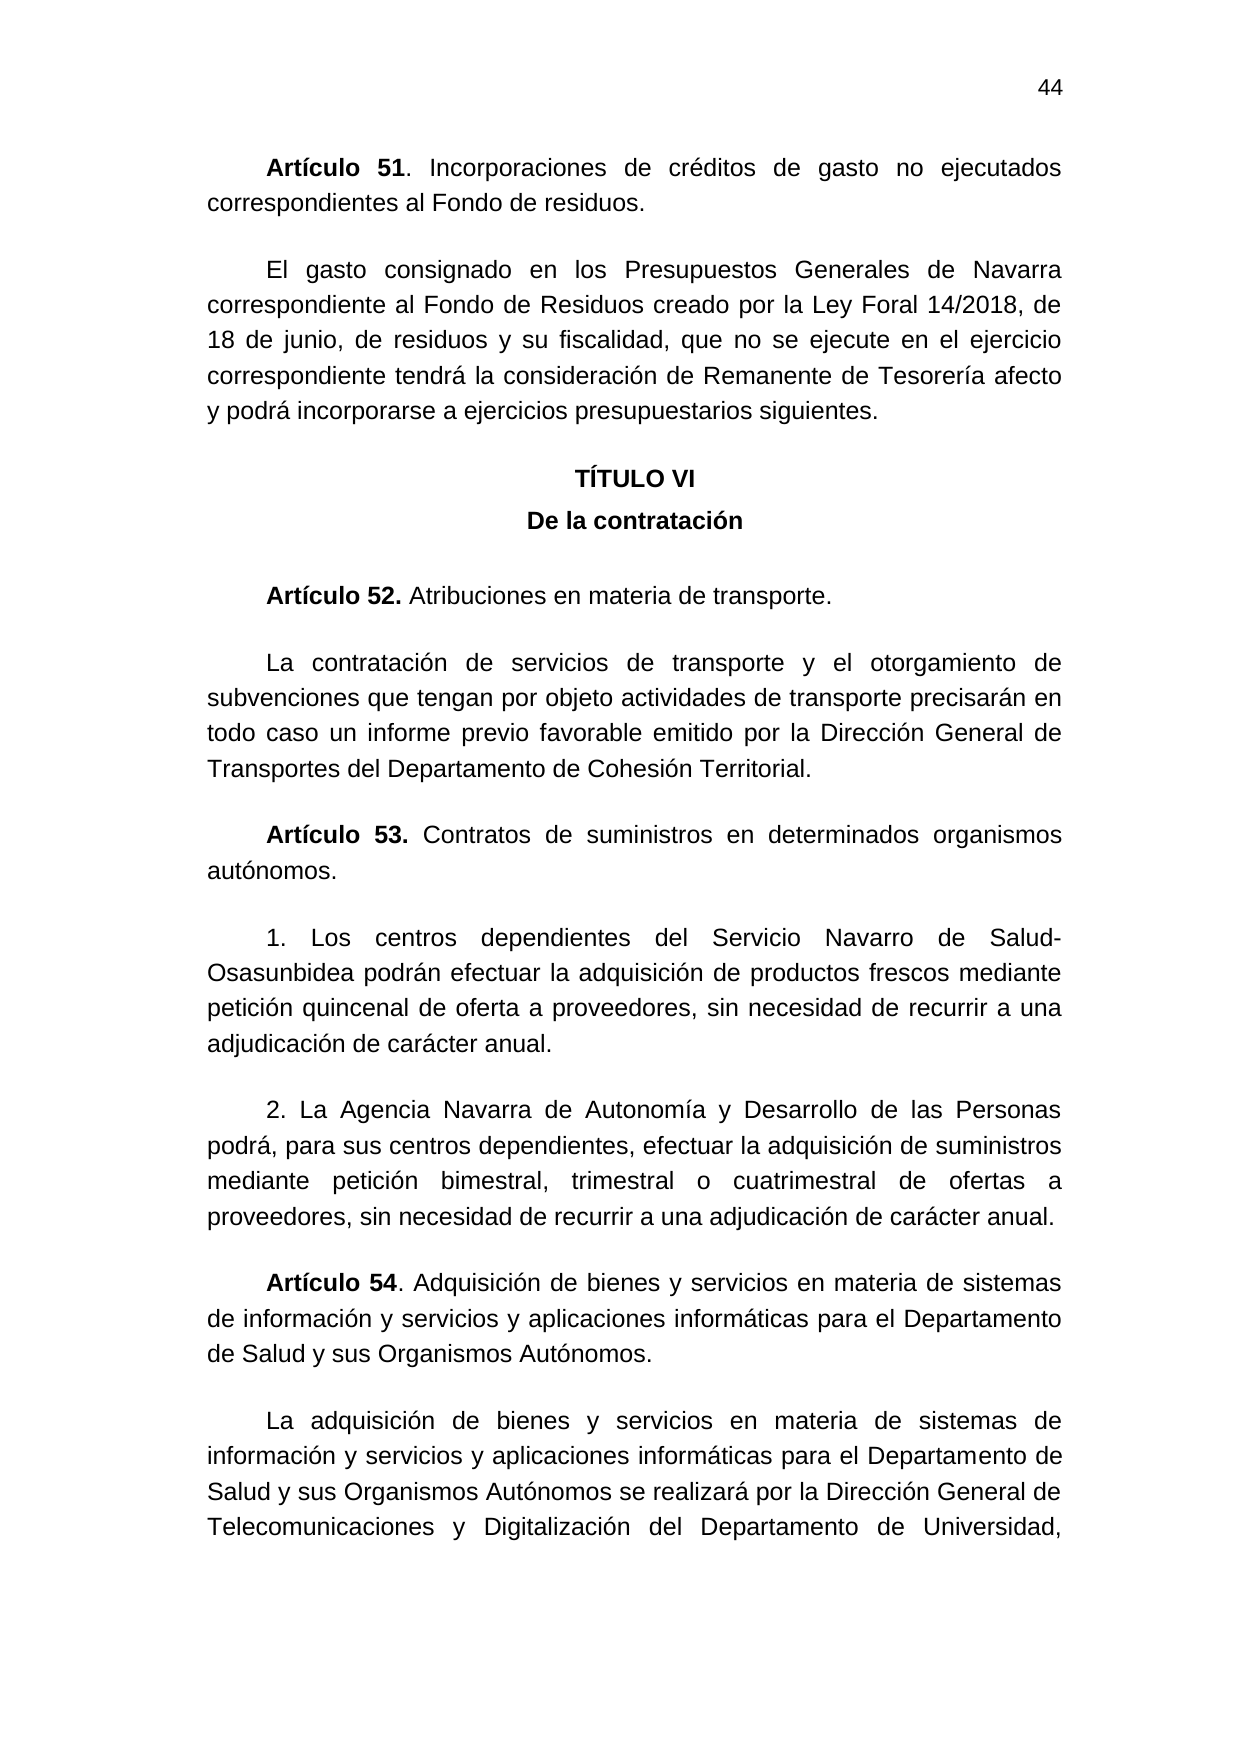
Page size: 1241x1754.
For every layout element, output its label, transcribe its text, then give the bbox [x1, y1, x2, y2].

text Artículo 51. Incorporaciones de créditos de gasto no ejecutados correspondientes al Fondo de residuos. [207, 148, 1063, 218]
text De la contratación [207, 506, 1063, 534]
text Artículo 53. Contratos de suministros en determinados organismos autónomos. [207, 816, 1063, 886]
text El gasto consignado en los Presupuestos Generales de Navarra correspondiente al Fondo de Residuos creado por la Ley Foral 14/2018, de 18 de junio, de residuos y su fiscalidad, que no se ejecute en el ejercicio correspondiente tendrá la consideración de Remanente de Tesorería afecto y podrá incorporarse a ejercicios presupuestarios siguientes. [207, 250, 1063, 427]
text La contratación de servicios de transporte y el otorgamiento de subvenciones que tengan por objeto actividades de transporte precisarán en todo caso un informe previo favorable emitido por la Dirección General de Transportes del Departamento de Cohesión Territorial. [207, 643, 1063, 784]
text TÍTULO VI [207, 464, 1063, 493]
text 2. La Agencia Navarra de Autonomía y Desarrollo de las Personas podrá, para sus centros dependientes, efectuar la adquisición de suministros mediante petición bimestral, trimestral o cuatrimestral de ofertas a proveedores, sin necesidad de recurrir a una adjudicación de carácter anual. [207, 1091, 1063, 1232]
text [207, 1401, 1063, 1543]
text 1. Los centros dependientes del Servicio Navarro de Salud-Osasunbidea podrán efectuar la adquisición de productos frescos mediante petición quincenal de oferta a proveedores, sin necesidad de recurrir a una adjudicación de carácter anual. [207, 918, 1063, 1059]
text Artículo 54. Adquisición de bienes y servicios en materia de sistemas de información y servicios y aplicaciones informáticas para el Departamento de Salud y sus Organismos Autónomos. [207, 1263, 1063, 1370]
text Artículo 52. Atribuciones en materia de transporte. [207, 576, 1063, 611]
